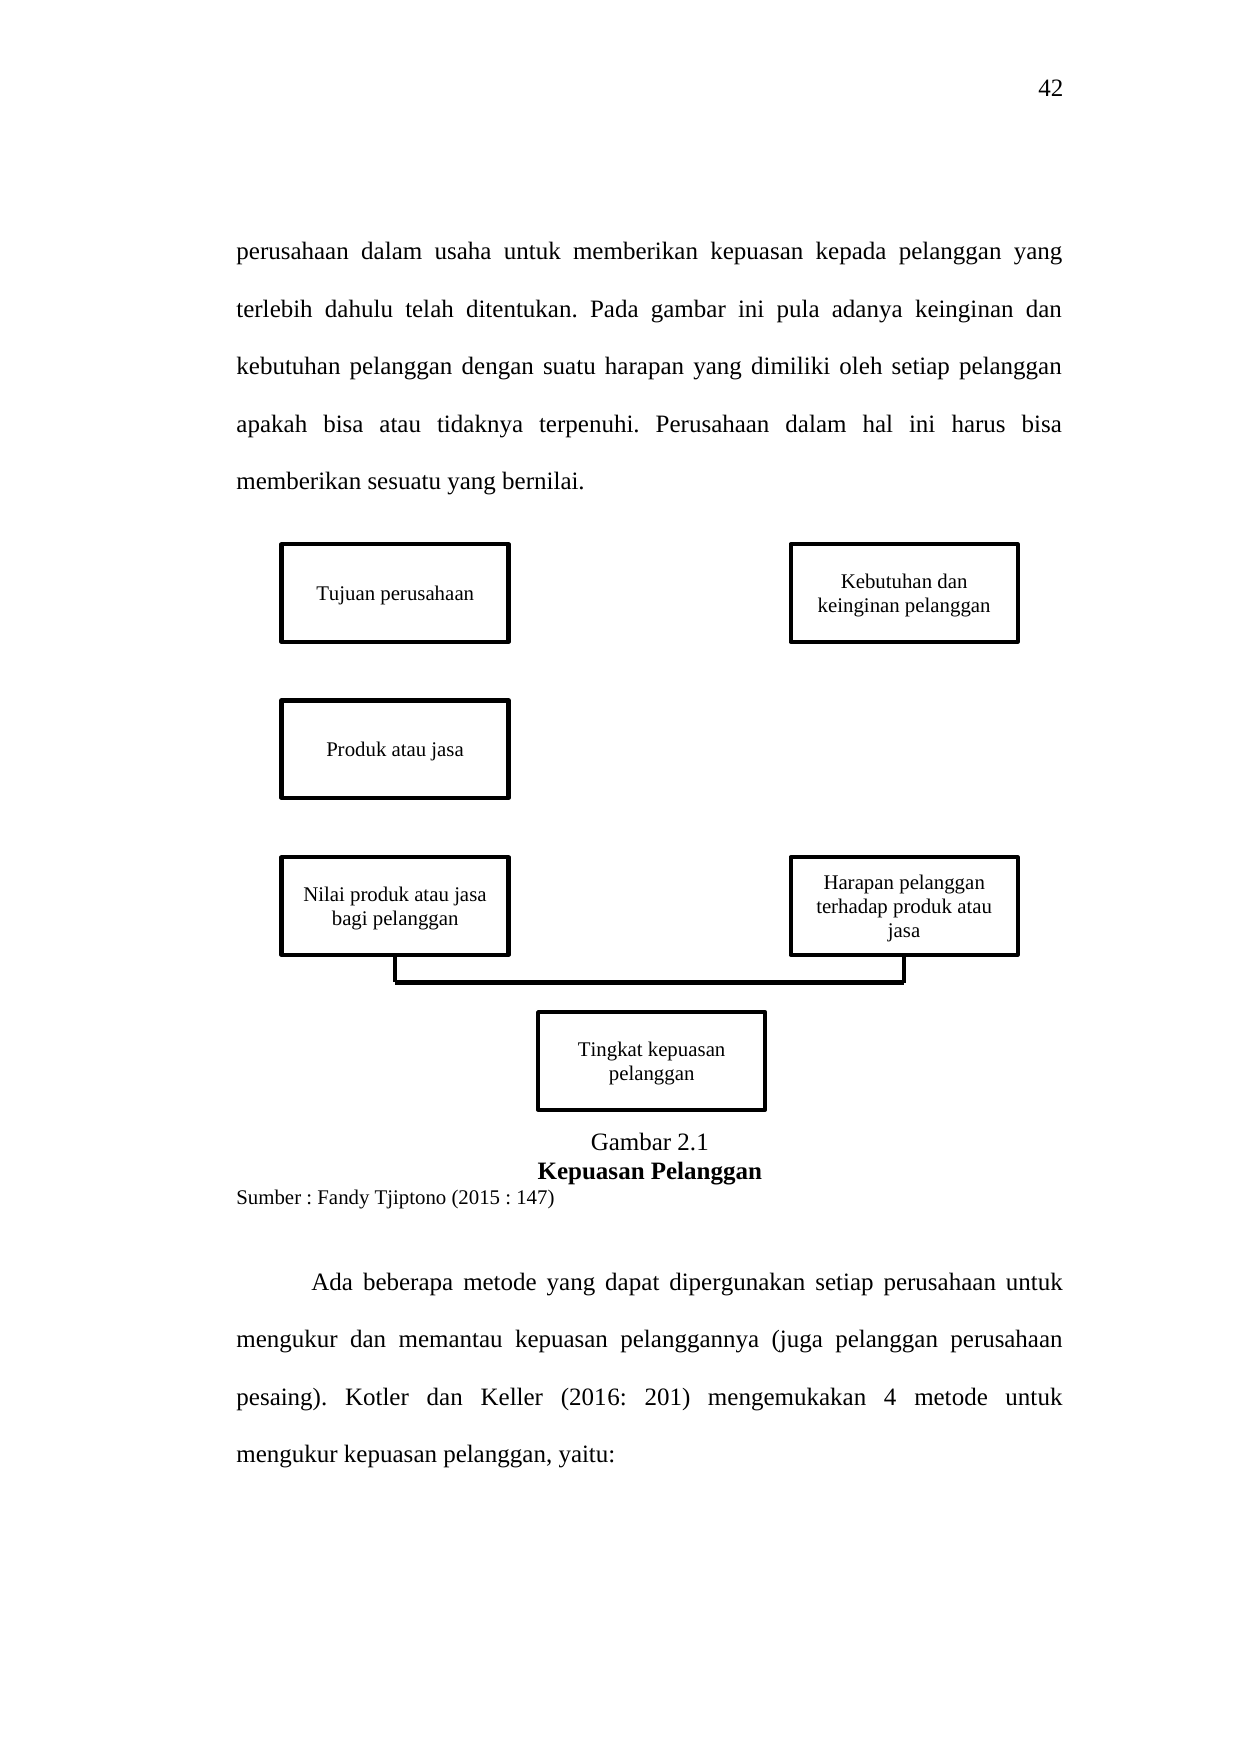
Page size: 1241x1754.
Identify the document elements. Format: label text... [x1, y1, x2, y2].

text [236, 236, 1063, 495]
text Sumber : Fandy Tjiptono (2015 : 147) [236, 1185, 1063, 1209]
text Gambar 2.1 [236, 1127, 1063, 1156]
text Ada beberapa metode yang dapat dipergunakan setiap perusahaan untuk mengukur dan memantau kepuasan pelanggannya (juga pelanggan perusahaan pesaing). Kotler dan Keller (2016: 201) mengemukakan 4 metode untuk mengukur kepuasan pelanggan, yaitu: [236, 1267, 1063, 1468]
text Kepuasan Pelanggan [236, 1156, 1063, 1185]
